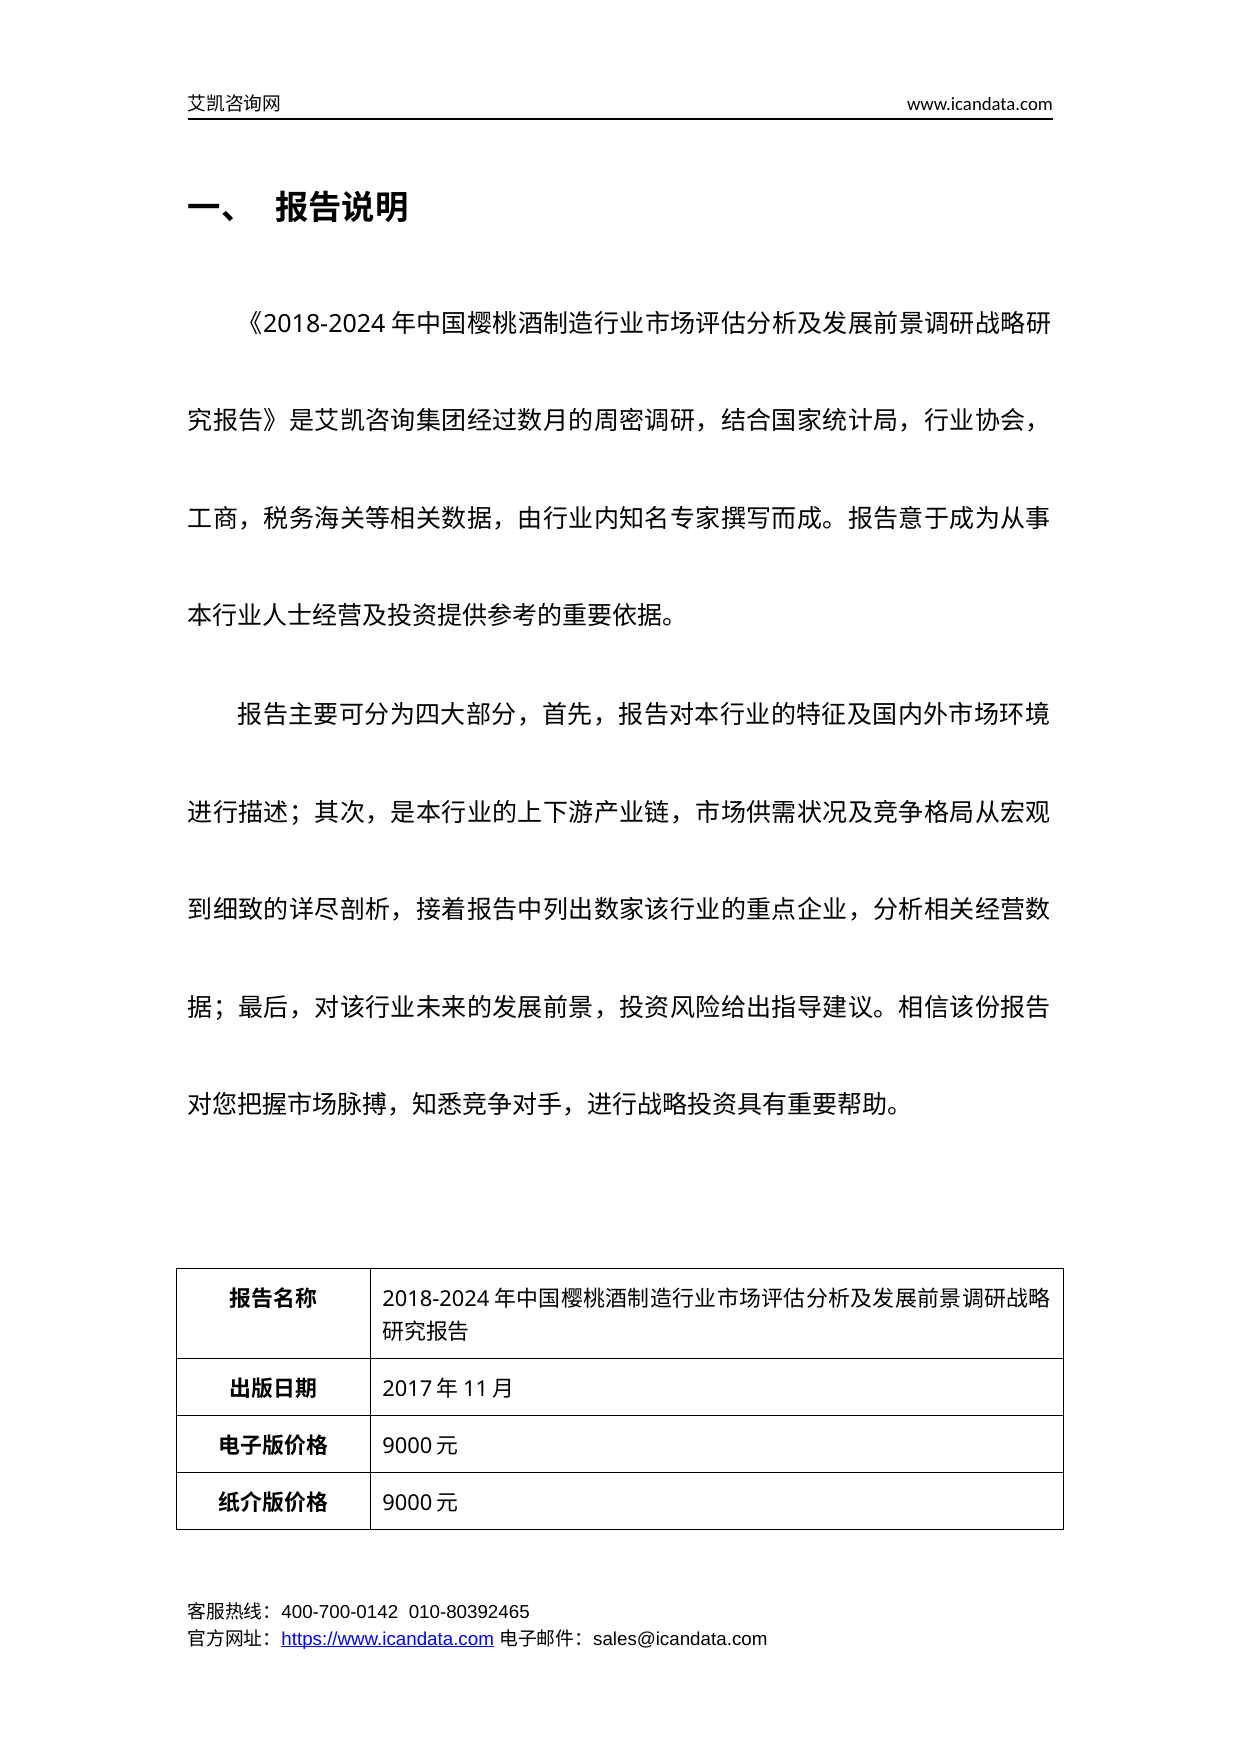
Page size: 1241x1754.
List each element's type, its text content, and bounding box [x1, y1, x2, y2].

subtitle 报告说明 [187, 172, 1053, 237]
table_cell 电子版价格 [177, 1416, 370, 1472]
table_cell 出版日期 [177, 1359, 370, 1415]
table_cell 9000元 [371, 1473, 1063, 1529]
table_cell 纸介版价格 [177, 1473, 370, 1529]
table_header 报告名称 [177, 1269, 370, 1358]
table_cell 2017年11月 [371, 1359, 1063, 1415]
text 报告主要可分为四大部分，首先，报告对本行业的特征及国内外市场环境进行描述；其次，是本行业的上下游产业链，市场供需状况及竞争格局从宏观到细致的详尽剖析，接着报告中列出数家该行业的重点企业，分析相关经营数据；最后，对该行业未来的发展前景，投资风险给出指导建议。相信该份报告对您把握市场脉搏，知悉竞争对手，进行战略投资具有重要帮助。 [187, 681, 1053, 1136]
text 《2018-2024年中国樱桃酒制造行业市场评估分析及发展前景调研战略研究报告》是艾凯咨询集团经过数月的周密调研，结合国家统计局，行业协会，工商，税务海关等相关数据，由行业内知名专家撰写而成。报告意于成为从事本行业人士经营及投资提供参考的重要依据。 [187, 289, 1053, 646]
table_cell 9000元 [371, 1416, 1063, 1472]
table_header 2018-2024年中国樱桃酒制造行业市场评估分析及发展前景调研战略研究报告 [371, 1269, 1063, 1358]
